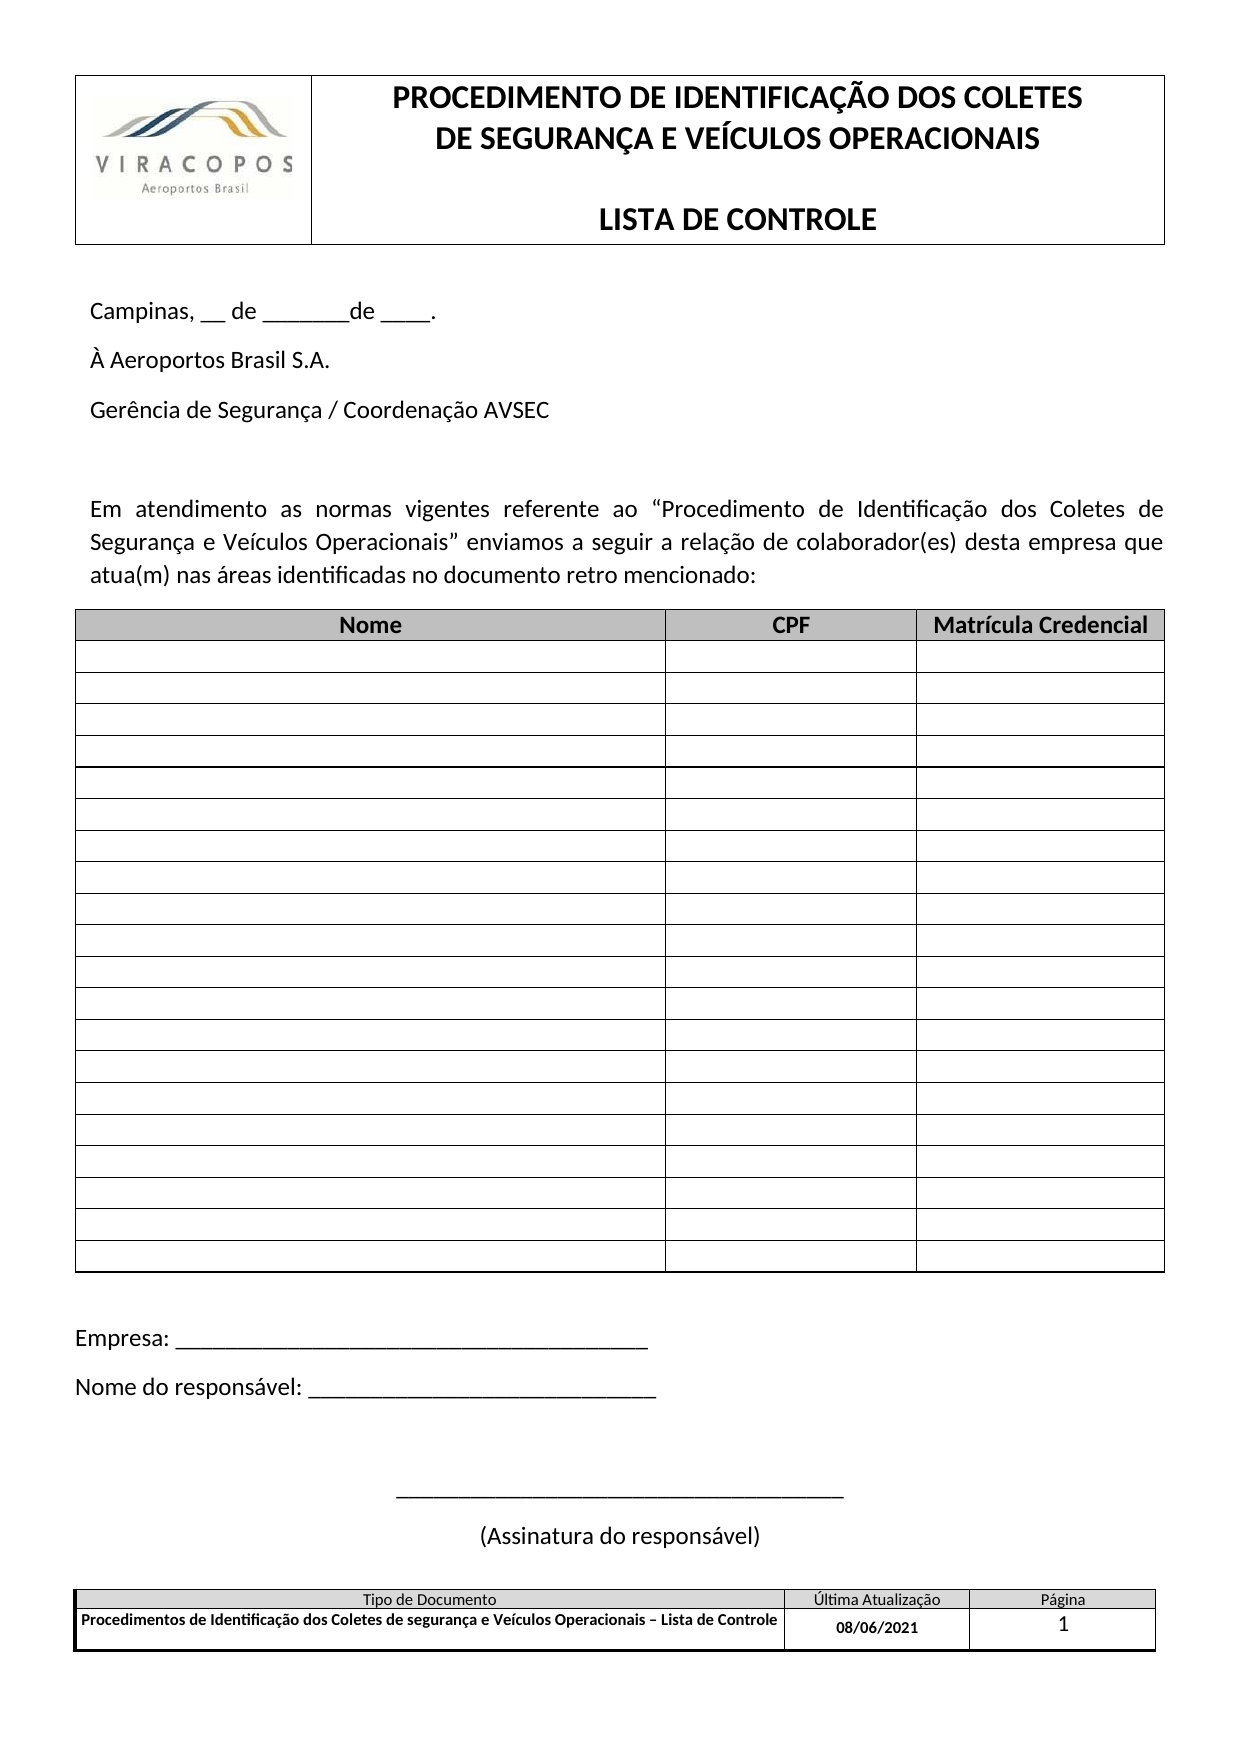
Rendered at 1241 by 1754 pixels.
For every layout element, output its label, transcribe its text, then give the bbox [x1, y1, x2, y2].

table_cell [76, 1209, 665, 1240]
table_cell [76, 1146, 665, 1177]
table_cell [76, 673, 665, 703]
table_cell [76, 736, 665, 766]
table_cell [666, 1083, 916, 1113]
text Gerência de Segurança / Coordenação AVSEC [90, 394, 1165, 424]
table_cell [666, 1020, 916, 1050]
table_cell [666, 799, 916, 829]
table_cell [917, 1146, 1164, 1177]
table_cell [666, 704, 916, 735]
text Em atendimento as normas vigentes referente ao “Procedimento de Identificação dos Coletes de Segurança e Veículos Operacionais” enviamos a seguir a relação de colaborador(es) desta empresa que atua(m) nas áreas identificadas no documento retro mencionado: [90, 493, 1165, 589]
table_cell [666, 957, 916, 987]
table_header PROCEDIMENTO DE IDENTIFICAÇÃO DOS COLETES DE SEGURANÇA E VEÍCULOS OPERACIONAIS LISTA DE CONTROLE [312, 76, 1164, 244]
table_cell [666, 925, 916, 956]
table_cell [917, 1241, 1164, 1271]
text Campinas, __ de _______de ____. [90, 295, 1165, 325]
table_cell [76, 831, 665, 861]
picture [92, 97, 292, 198]
table_cell [76, 957, 665, 987]
table_cell [76, 768, 665, 798]
table_cell [917, 1083, 1164, 1113]
table_header CPF [666, 610, 916, 640]
table_cell [76, 988, 665, 1019]
table_cell [917, 641, 1164, 672]
table_cell [666, 894, 916, 924]
table_cell [917, 831, 1164, 861]
text Empresa: ______________________________________ [75, 1322, 1165, 1352]
table_cell [76, 862, 665, 893]
table_header [76, 76, 311, 244]
table_cell [917, 704, 1164, 735]
table_cell [917, 799, 1164, 829]
table_cell [666, 1146, 916, 1177]
table_cell [76, 1115, 665, 1145]
table_cell [666, 1115, 916, 1145]
text ____________________________________ [75, 1471, 1165, 1501]
table_cell [666, 831, 916, 861]
text (Assinatura do responsável) [75, 1520, 1165, 1551]
table_header Nome [76, 610, 665, 640]
table_cell [917, 1115, 1164, 1145]
table_cell [917, 894, 1164, 924]
table_cell [76, 1020, 665, 1050]
table_cell [666, 641, 916, 672]
table_cell [76, 1051, 665, 1082]
table_cell [917, 1051, 1164, 1082]
table_cell [917, 862, 1164, 893]
table_cell [917, 1178, 1164, 1208]
text Nome do responsável: ____________________________ [75, 1372, 1165, 1402]
table_cell [917, 1020, 1164, 1050]
table_cell [666, 768, 916, 798]
text À Aeroportos Brasil S.A. [90, 344, 1165, 375]
table_cell [917, 1209, 1164, 1240]
table_cell [666, 1241, 916, 1271]
table_cell [76, 1241, 665, 1271]
table_cell [666, 736, 916, 766]
table_cell [76, 894, 665, 924]
table_cell [666, 1051, 916, 1082]
table_cell [666, 988, 916, 1019]
table_cell [666, 1178, 916, 1208]
table_header Matrícula Credencial [917, 610, 1164, 640]
table_cell [917, 925, 1164, 956]
table_cell [917, 988, 1164, 1019]
table_cell [76, 1178, 665, 1208]
table_cell [666, 862, 916, 893]
table_cell [917, 673, 1164, 703]
table_cell [76, 704, 665, 735]
table_cell [917, 768, 1164, 798]
table_cell [76, 641, 665, 672]
table_cell [76, 925, 665, 956]
table_cell [666, 673, 916, 703]
table_cell [76, 1083, 665, 1113]
table_cell [76, 799, 665, 829]
table_cell [917, 736, 1164, 766]
table_cell [917, 957, 1164, 987]
table_cell [666, 1209, 916, 1240]
